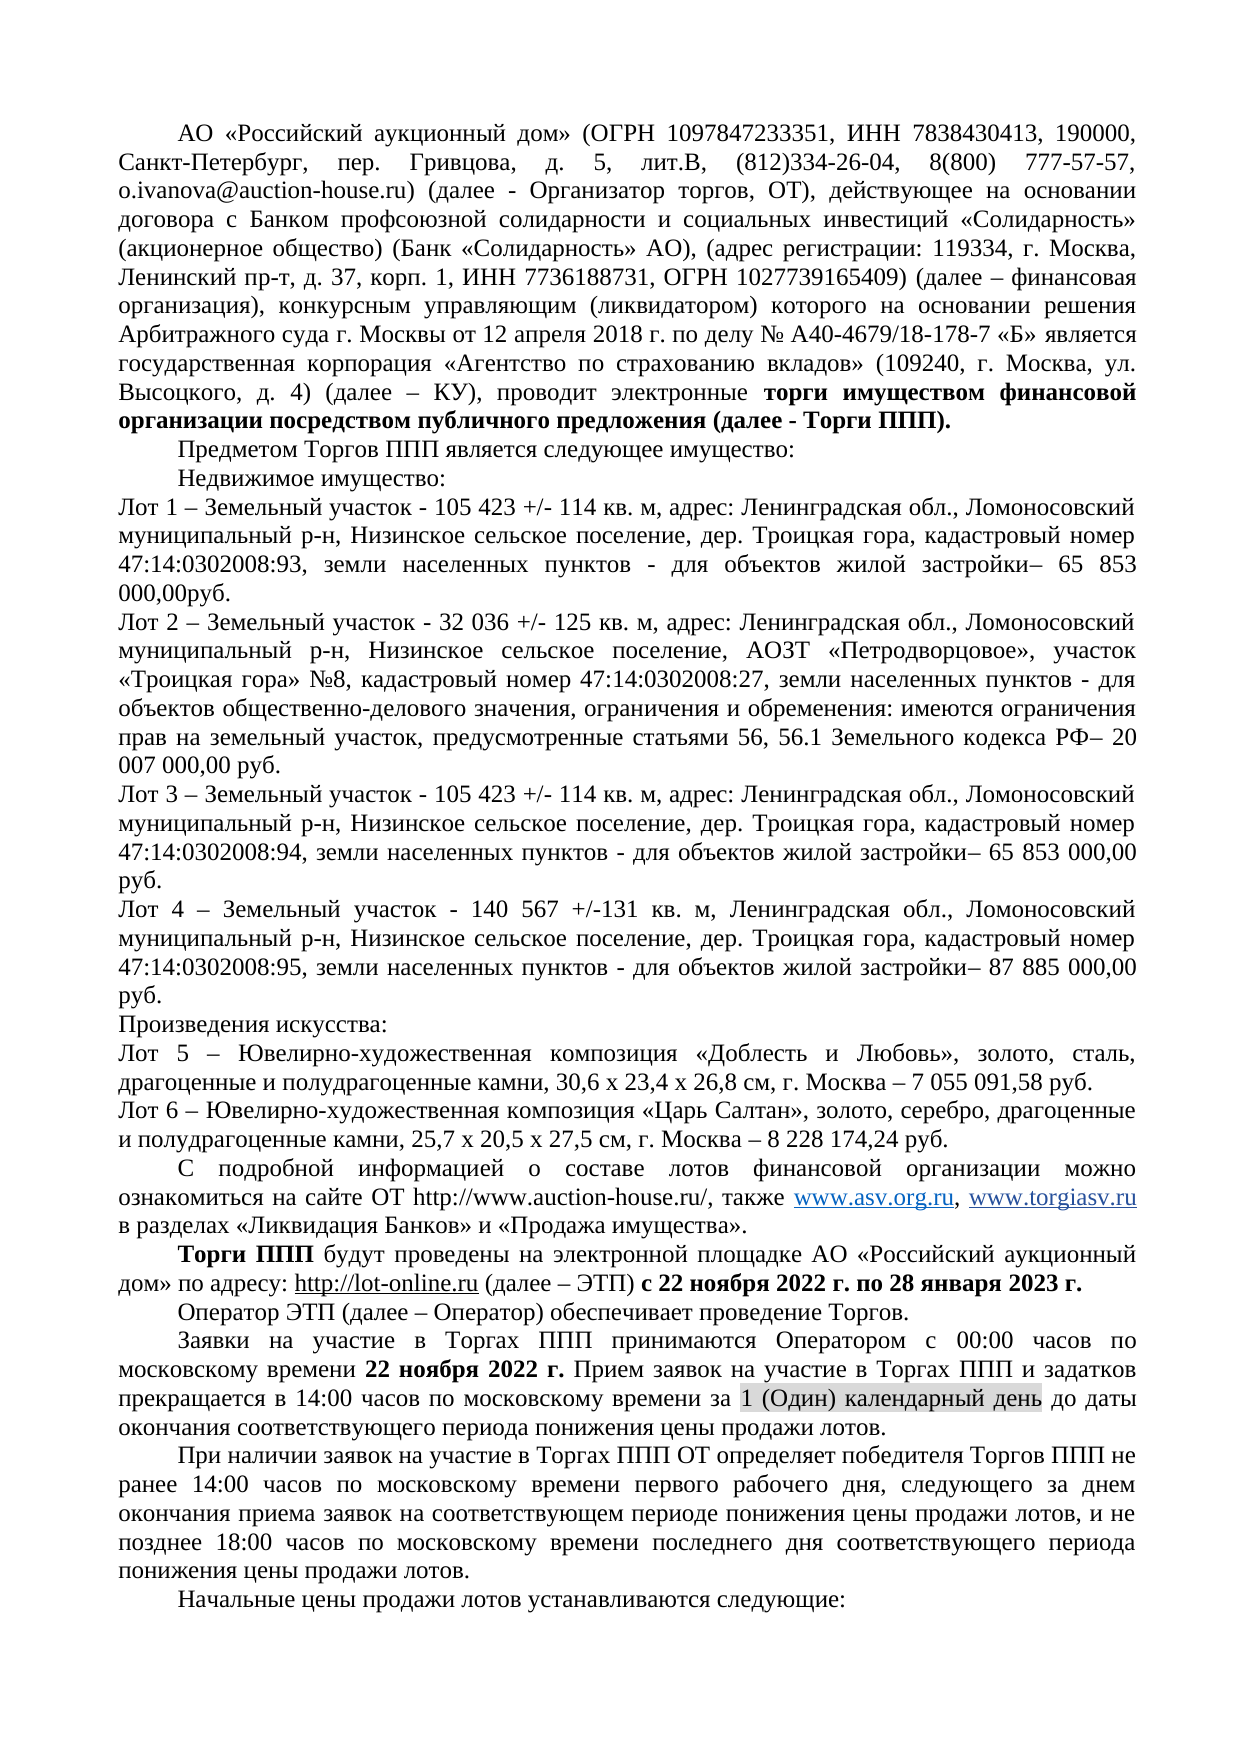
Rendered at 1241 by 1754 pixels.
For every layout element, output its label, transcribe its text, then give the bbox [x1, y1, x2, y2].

text Заявки на участие в Торгах ППП принимаются Оператором с 00:00 часов по московскому времени 22 ноября 2022 г. Прием заявок на участие в Торгах ППП и задатков прекращается в 14:00 часов по московскому времени за 1 (Один) календарный день до даты окончания соответствующего периода понижения цены продажи лотов. [118, 1326, 1137, 1441]
text Начальные цены продажи лотов устанавливаются следующие: [118, 1584, 1137, 1613]
text Недвижимое имущество: [118, 463, 1137, 492]
text Лот 3 – Земельный участок - 105 423 +/- 114 кв. м, адрес: Ленинградская обл., Ломоносовский муниципальный р-н, Низинское сельское поселение, дер. Троицкая гора, кадастровый номер 47:14:0302008:94, земли населенных пунктов - для объектов жилой застройки– 65 853 000,00 руб. [118, 779, 1137, 894]
text С подробной информацией о составе лотов финансовой организации можно ознакомиться на сайте ОТ http://www.auction-house.ru/, также www.asv.org.ru, www.torgiasv.ru в разделах «Ликвидация Банков» и «Продажа имущества». [118, 1153, 1137, 1239]
text Лот 4 – Земельный участок - 140 567 +/-131 кв. м, Ленинградская обл., Ломоносовский муниципальный р-н, Низинское сельское поселение, дер. Троицкая гора, кадастровый номер 47:14:0302008:95, земли населенных пунктов - для объектов жилой застройки– 87 885 000,00 руб. [118, 894, 1137, 1009]
text Лот 5 – Ювелирно-художественная композиция «Доблесть и Любовь», золото, сталь, драгоценные и полудрагоценные камни, 30,6 х 23,4 х 26,8 см, г. Москва – 7 055 091,58 руб. [118, 1038, 1137, 1096]
text Предметом Торгов ППП является следующее имущество: [118, 434, 1137, 463]
text Лот 2 – Земельный участок - 32 036 +/- 125 кв. м, адрес: Ленинградская обл., Ломоносовский муниципальный р-н, Низинское сельское поселение, АОЗТ «Петродворцовое», участок «Троицкая гора» №8, кадастровый номер 47:14:0302008:27, земли населенных пунктов - для объектов общественно-делового значения, ограничения и обременения: имеются ограничения прав на земельный участок, предусмотренные статьями 56, 56.1 Земельного кодекса РФ– 20 007 000,00 руб. [118, 607, 1137, 779]
text Торги ППП будут проведены на электронной площадке АО «Российский аукционный дом» по адресу: http://lot-online.ru (далее – ЭТП) с 22 ноября 2022 г. по 28 января 2023 г. [118, 1239, 1137, 1297]
text АО «Российский аукционный дом» (ОГРН 1097847233351, ИНН 7838430413, 190000, Санкт-Петербург, пер. Гривцова, д. 5, лит.В, (812)334-26-04, 8(800) 777-57-57, o.ivanova@auction-house.ru) (далее - Организатор торгов, ОТ), действующее на основании договора с Банком профсоюзной солидарности и социальных инвестиций «Солидарность» (акционерное общество) (Банк «Солидарность» АО), (адрес регистрации: 119334, г. Москва, Ленинский пр-т, д. 37, корп. 1, ИНН 7736188731, ОГРН 1027739165409) (далее – финансовая организация), конкурсным управляющим (ликвидатором) которого на основании решения Арбитражного суда г. Москвы от 12 апреля 2018 г. по делу № А40-4679/18-178-7 «Б» является государственная корпорация «Агентство по страхованию вкладов» (109240, г. Москва, ул. Высоцкого, д. 4) (далее – КУ), проводит электронные торги имуществом финансовой организации посредством публичного предложения (далее - Торги ППП). [118, 118, 1137, 434]
text Произведения искусства: [118, 1009, 1137, 1038]
text Лот 1 – Земельный участок - 105 423 +/- 114 кв. м, адрес: Ленинградская обл., Ломоносовский муниципальный р-н, Низинское сельское поселение, дер. Троицкая гора, кадастровый номер 47:14:0302008:93, земли населенных пунктов - для объектов жилой застройки– 65 853 000,00руб. [118, 492, 1137, 607]
text Лот 6 – Ювелирно-художественная композиция «Царь Салтан», золото, серебро, драгоценные и полудрагоценные камни, 25,7 х 20,5 х 27,5 см, г. Москва – 8 228 174,24 руб. [118, 1096, 1137, 1153]
text Оператор ЭТП (далее – Оператор) обеспечивает проведение Торгов. [118, 1297, 1137, 1326]
text При наличии заявок на участие в Торгах ППП ОТ определяет победителя Торгов ППП не ранее 14:00 часов по московскому времени первого рабочего дня, следующего за днем окончания приема заявок на соответствующем периоде понижения цены продажи лотов, и не позднее 18:00 часов по московскому времени последнего дня соответствующего периода понижения цены продажи лотов. [118, 1441, 1137, 1584]
